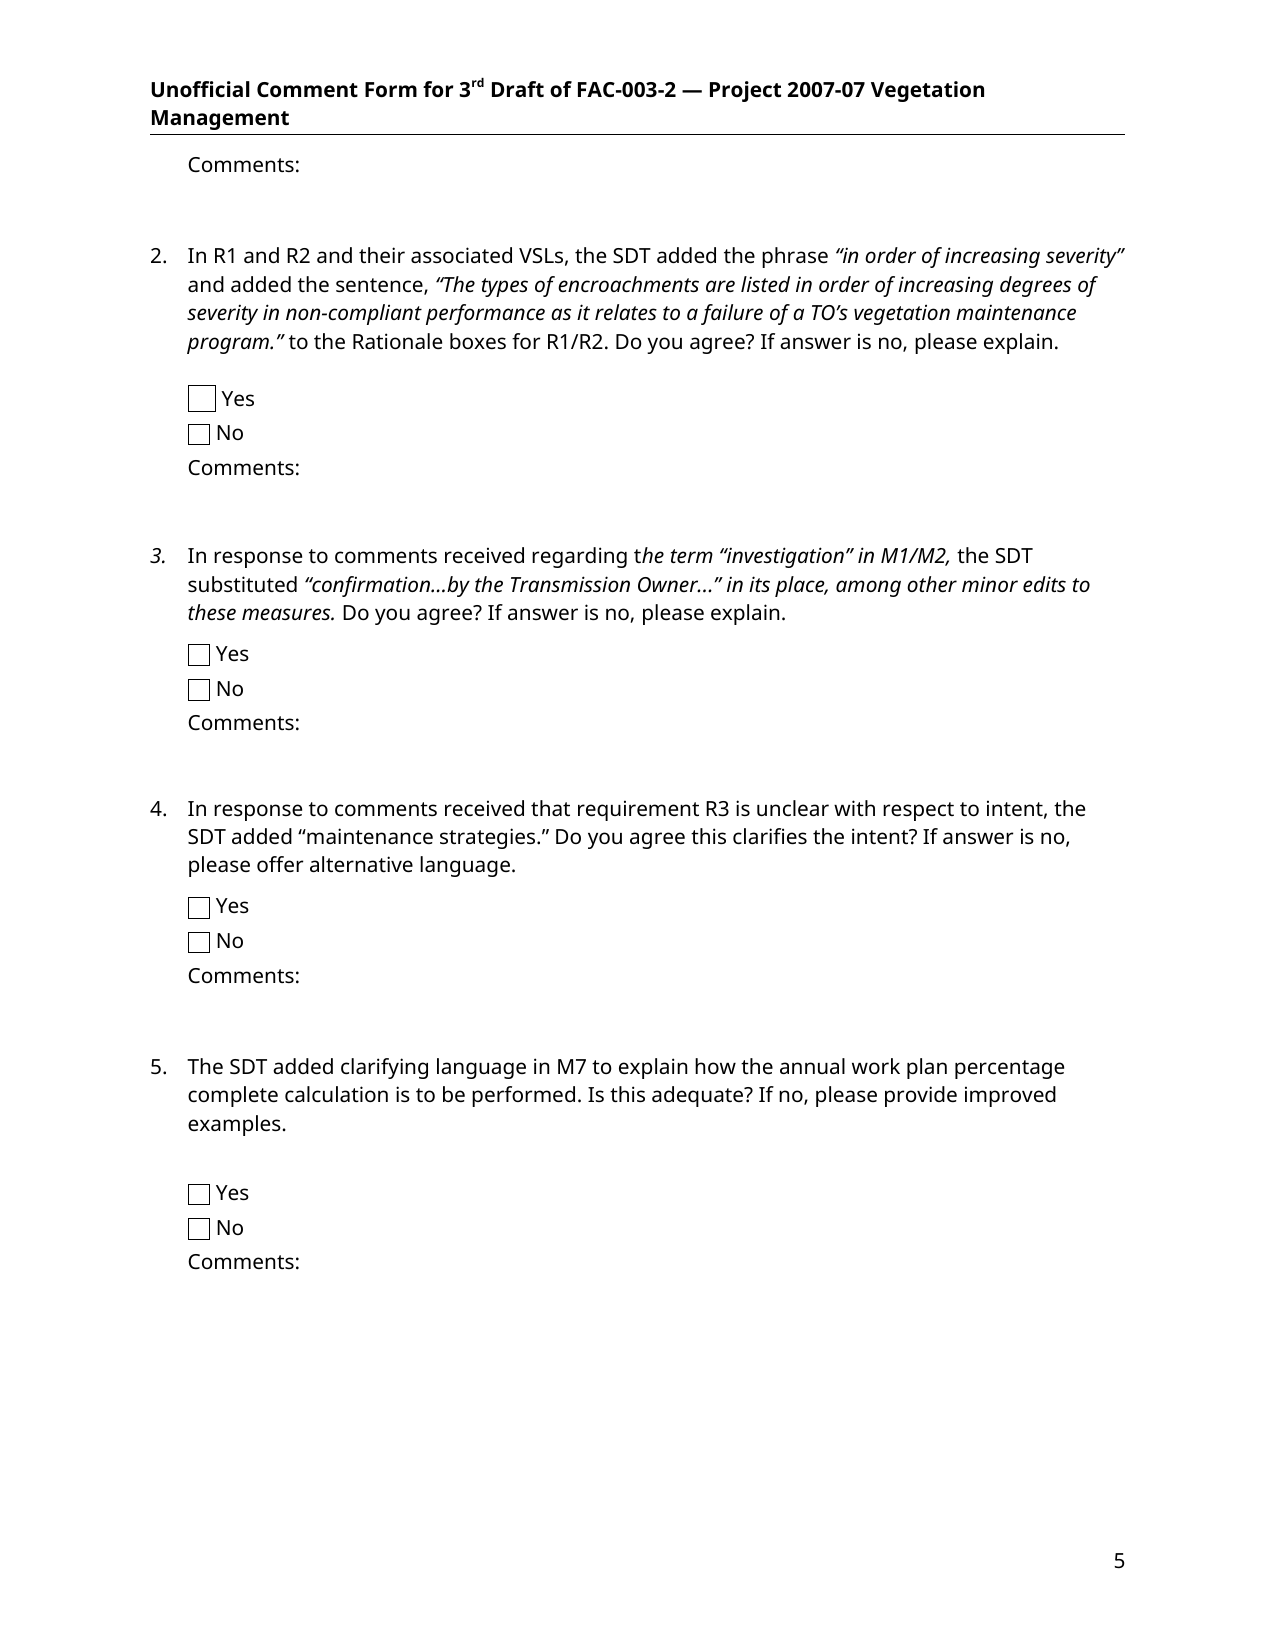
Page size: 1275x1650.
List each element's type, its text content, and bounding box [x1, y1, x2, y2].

text Comments: [187, 453, 1125, 482]
text Comments: [187, 961, 1125, 989]
text No [187, 674, 1125, 702]
text Yes [187, 1178, 1125, 1207]
list In response to comments received regarding the term “investigation” in M1/M2, the SDT substituted “confirmation…by the Transmission Owner...” in its place, among other minor edits to these measures. Do you agree? If answer is no, please explain. [150, 541, 1125, 627]
text Comments: [187, 1247, 1125, 1276]
text No [187, 926, 1125, 955]
text No [187, 418, 1125, 447]
text No [187, 1213, 1125, 1241]
text Yes [187, 892, 1125, 920]
text Comments: [187, 708, 1125, 737]
list In R1 and R2 and their associated VSLs, the SDT added the phrase “in order of increasing severity” and added the sentence, “The types of encroachments are listed in order of increasing degrees of severity in non-compliant performance as it relates to a failure of a TO’s vegetation maintenance program.” to the Rationale boxes for R1/R2. Do you agree? If answer is no, please explain. Yes [150, 242, 1125, 412]
list In response to comments received that requirement R3 is unclear with respect to intent, the SDT added “maintenance strategies.” Do you agree this clarifies the intent? If answer is no, please offer alternative language. [150, 794, 1125, 879]
text Yes [187, 639, 1125, 667]
list The SDT added clarifying language in M7 to explain how the annual work plan percentage complete calculation is to be performed. Is this adequate? If no, please provide improved examples. [150, 1052, 1125, 1137]
text Comments: [187, 150, 1125, 178]
